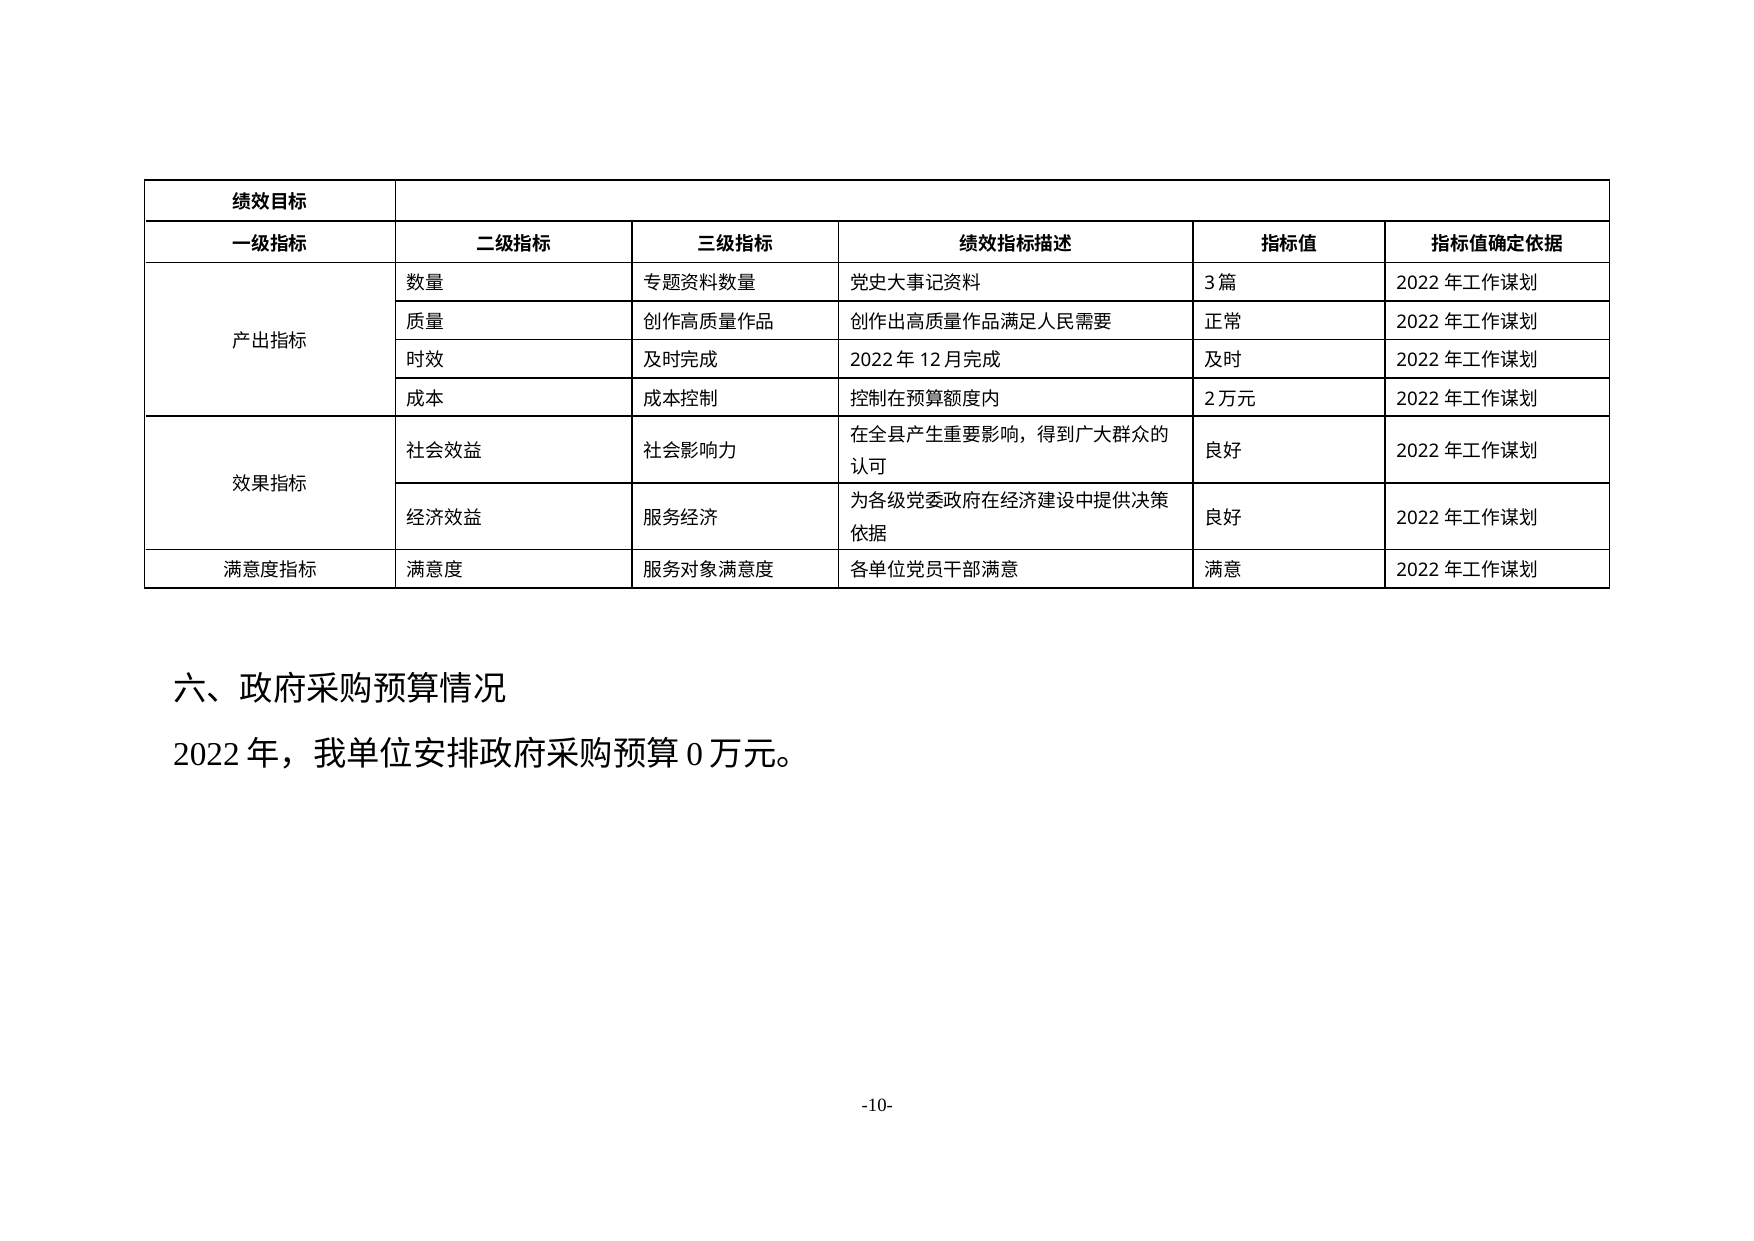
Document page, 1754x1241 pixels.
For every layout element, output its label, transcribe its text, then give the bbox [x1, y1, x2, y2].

table_cell 数量 [396, 263, 631, 300]
table_cell 经济效益 [396, 484, 631, 548]
table_cell 社会影响力 [633, 417, 838, 482]
table_cell 三级指标 [633, 222, 838, 262]
table_cell 质量 [396, 302, 631, 338]
table_cell 3篇 [1194, 263, 1384, 300]
table_cell 服务经济 [633, 484, 838, 548]
table_cell 成本控制 [633, 379, 838, 415]
table_cell 时效 [396, 340, 631, 377]
table_cell 为各级党委政府在经济建设中提供决策依据 [839, 484, 1192, 548]
table_cell 在全县产生重要影响，得到广大群众的认可 [839, 417, 1192, 482]
table_cell 指标值确定依据 [1386, 222, 1609, 262]
table_cell 各单位党员干部满意 [839, 550, 1192, 587]
table_cell 满意 [1194, 550, 1384, 587]
table_cell 一级指标 [145, 221, 395, 262]
table_cell 效果指标 [145, 416, 395, 548]
table_cell 创作高质量作品 [633, 302, 838, 338]
table_header [396, 181, 1609, 220]
table_cell 绩效指标描述 [839, 222, 1192, 262]
table_header 绩效目标 [145, 181, 395, 220]
table_cell 控制在预算额度内 [839, 379, 1192, 415]
table_cell 服务对象满意度 [633, 550, 838, 587]
table_cell 良好 [1194, 484, 1384, 548]
table_cell 党史大事记资料 [839, 263, 1192, 300]
table_cell 及时 [1194, 340, 1384, 377]
table_cell 满意度指标 [145, 550, 395, 587]
table_cell 满意度 [396, 550, 631, 587]
table_cell 正常 [1194, 302, 1384, 338]
table_cell 2022 年工作谋划 [1386, 484, 1609, 548]
table_cell 专题资料数量 [633, 263, 838, 300]
table_cell 2022 年工作谋划 [1386, 340, 1609, 377]
table_cell 良好 [1194, 417, 1384, 482]
table_cell 2万元 [1194, 379, 1384, 415]
table_cell 2022 年工作谋划 [1386, 379, 1609, 415]
table_cell 2022 年工作谋划 [1386, 302, 1609, 338]
text 2022年，我单位安排政府采购预算0万元。 [106, 718, 1648, 783]
table_cell 指标值 [1194, 222, 1384, 262]
table_cell 创作出高质量作品满足人民需要 [839, 302, 1192, 338]
text 六、政府采购预算情况 [106, 653, 1648, 718]
table_cell 2022 年工作谋划 [1386, 417, 1609, 482]
table_cell 及时完成 [633, 340, 838, 377]
table_cell 2022 年工作谋划 [1386, 550, 1609, 587]
table_cell 社会效益 [396, 417, 631, 482]
table_cell 产出指标 [145, 263, 395, 415]
table_cell 成本 [396, 379, 631, 415]
table_cell 2022年 12月完成 [839, 340, 1192, 377]
table_cell 二级指标 [396, 222, 631, 262]
table_cell 2022 年工作谋划 [1386, 263, 1609, 300]
